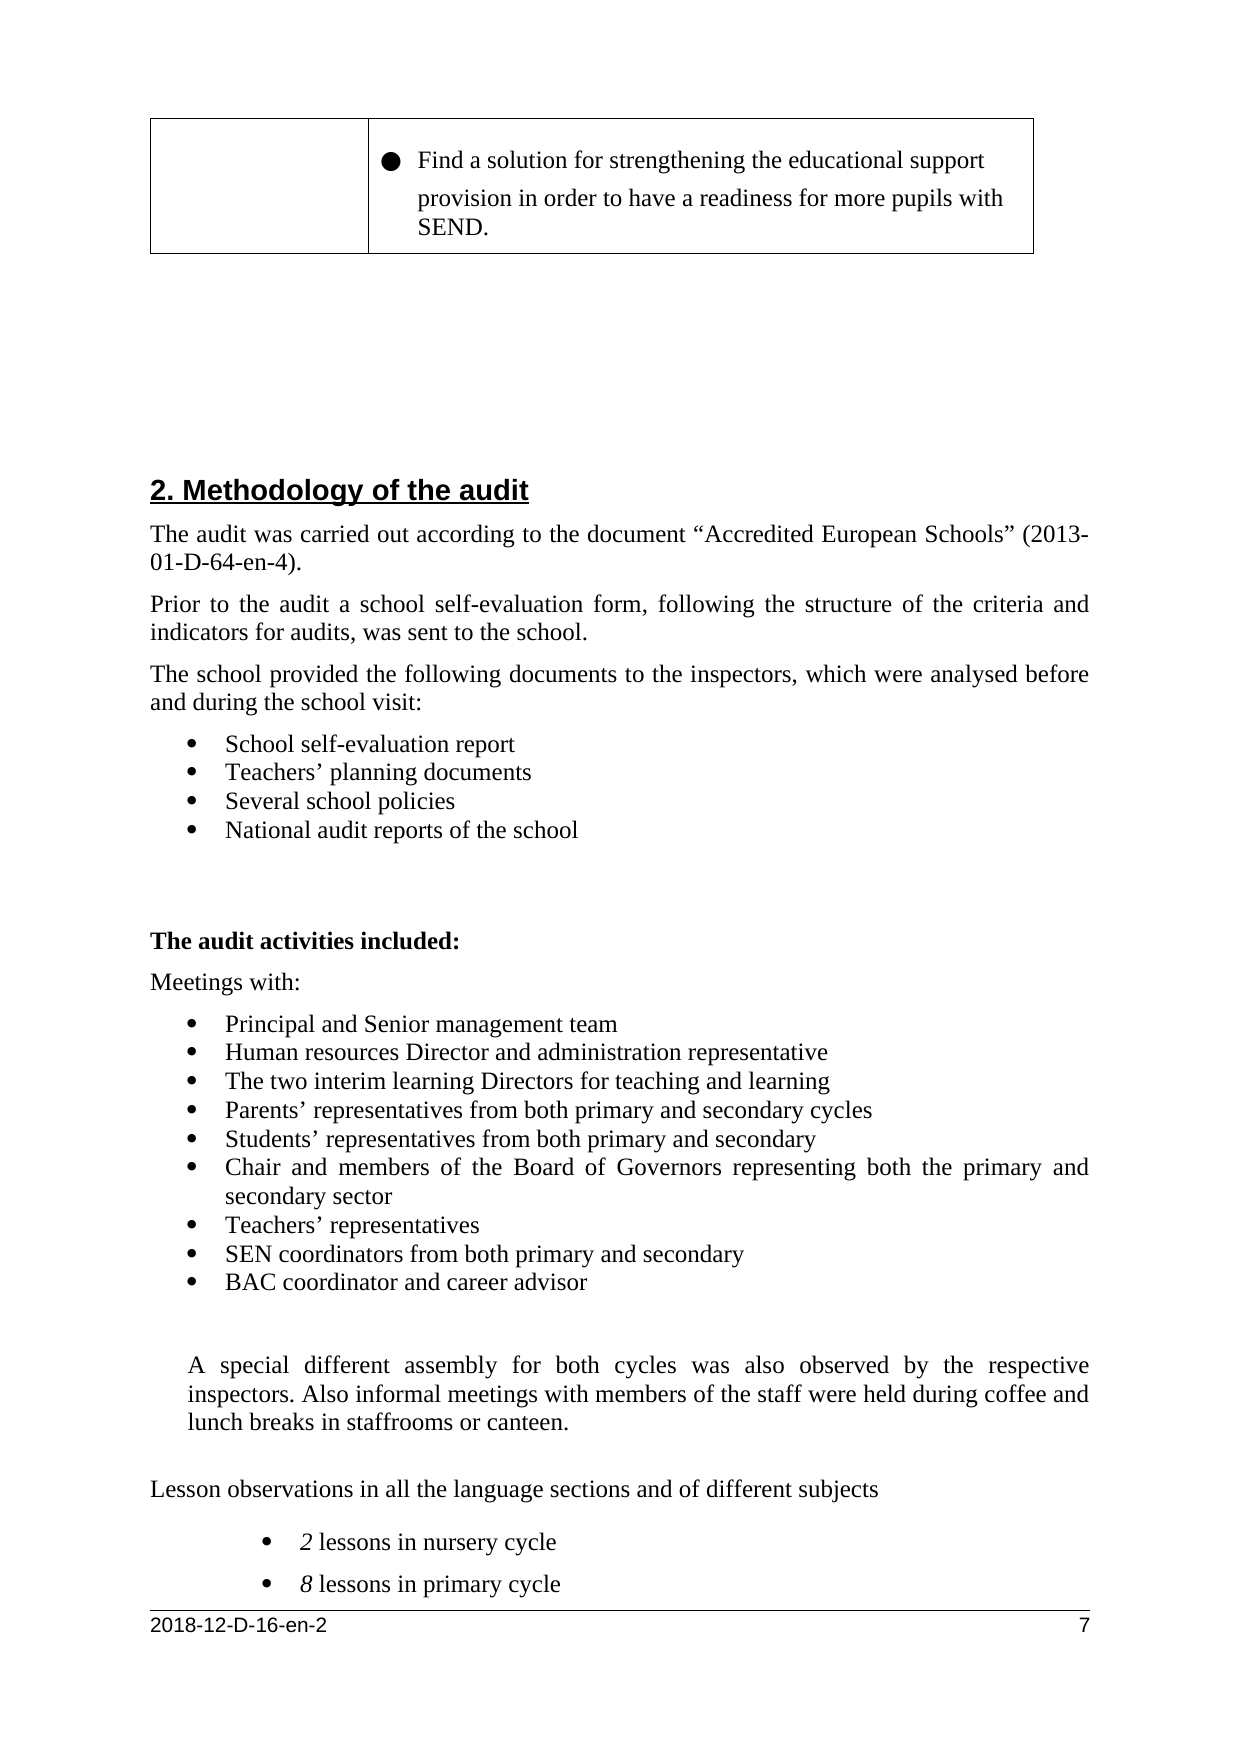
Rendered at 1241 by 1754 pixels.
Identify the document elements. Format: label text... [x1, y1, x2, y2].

list Chair and members of the Board of Governors representing both the primary and secondary sector [187, 1152, 1090, 1210]
list Students’ representatives from both primary and secondary [187, 1124, 1090, 1152]
text The audit was carried out according to the document “Accredited European Schools” (2013-01-D-64-en-4). [150, 519, 1090, 576]
text The audit activities included: [150, 926, 1090, 955]
text Meetings with: [150, 967, 1090, 996]
list BAC coordinator and career advisor [187, 1267, 1090, 1296]
list Human resources Director and administration representative [187, 1037, 1090, 1066]
list Teachers’ planning documents [187, 757, 1090, 786]
list Principal and Senior management team [187, 1009, 1090, 1037]
list 2 lessons in nursery cycle [262, 1527, 1090, 1556]
list Teachers’ representatives [187, 1210, 1090, 1239]
text Lesson observations in all the language sections and of different subjects [150, 1474, 1090, 1502]
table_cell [151, 119, 368, 253]
text Prior to the audit a school self-evaluation form, following the structure of the criteria and indicators for audits, was sent to the school. [150, 589, 1090, 646]
list Several school policies [187, 786, 1090, 815]
list Parents’ representatives from both primary and secondary cycles [187, 1095, 1090, 1124]
text 2. Methodology of the audit [150, 473, 1090, 506]
text A special different assembly for both cycles was also observed by the respective inspectors. Also informal meetings with members of the staff were held during coffee and lunch breaks in staffrooms or canteen. [187, 1350, 1090, 1436]
list The two interim learning Directors for teaching and learning [187, 1066, 1090, 1095]
list SEN coordinators from both primary and secondary [187, 1239, 1090, 1267]
list 8 lessons in primary cycle [262, 1569, 1090, 1597]
list School self-evaluation report [187, 729, 1090, 757]
text The school provided the following documents to the inspectors, which were analysed before and during the school visit: [150, 659, 1090, 716]
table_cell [369, 119, 1033, 253]
list National audit reports of the school [187, 815, 1090, 844]
